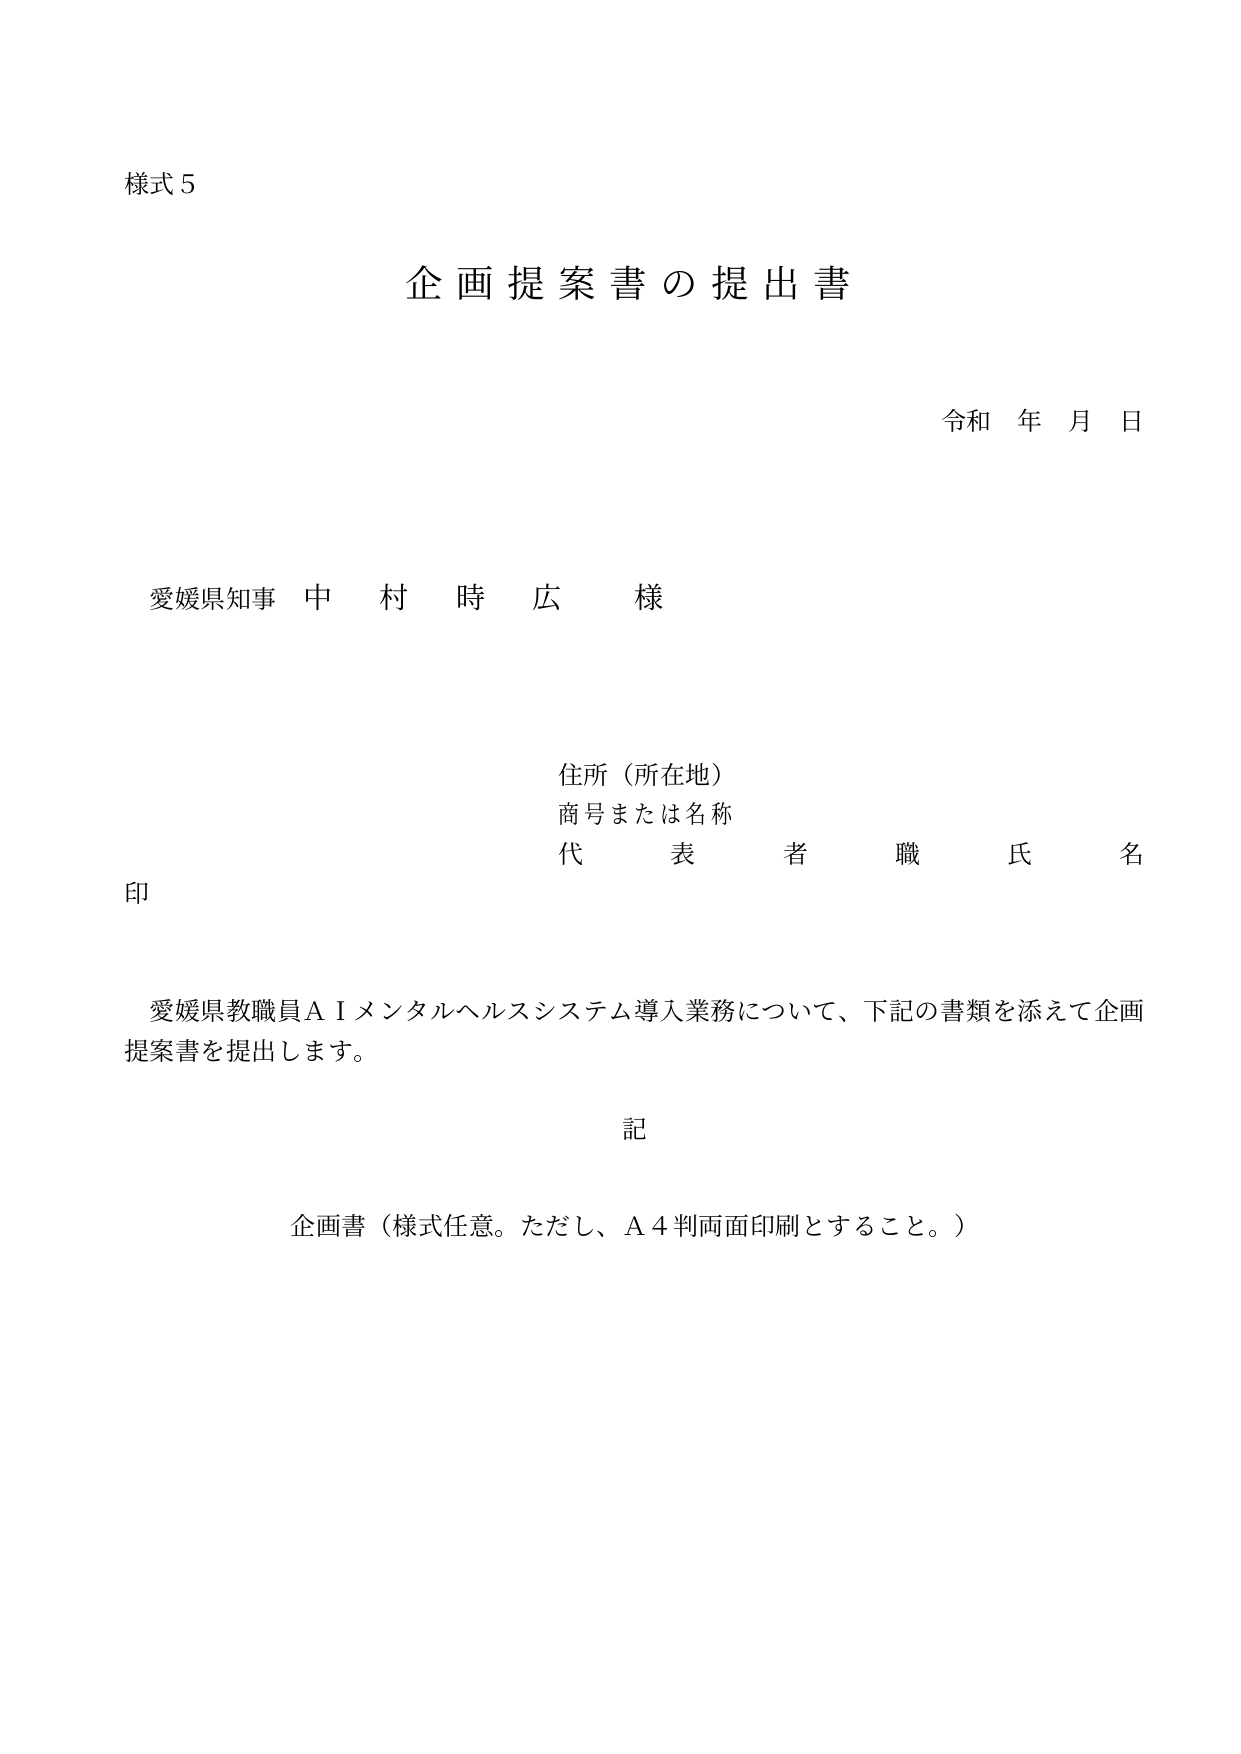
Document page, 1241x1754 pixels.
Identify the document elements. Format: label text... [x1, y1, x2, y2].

text 住所（所在地） [124, 754, 1145, 793]
text 記 [124, 1108, 1145, 1148]
text 愛媛県教職員ＡＩメンタルヘルスシステム導入業務について、下記の書類を添えて企画提案書を提出します。 [124, 990, 1145, 1069]
text 様式５ [124, 163, 1145, 203]
text 企画提案書の提出書 [124, 242, 1145, 321]
text 令和 年 月 日 [752, 399, 1145, 439]
text 商号または名称 [124, 793, 1145, 833]
text 愛媛県知事 中 村 時 広 様 [124, 557, 1145, 636]
text 企画書（様式任意。ただし、Ａ４判両面印刷とすること。） [124, 1205, 1145, 1244]
text 代表者職氏名 印 [124, 833, 1145, 911]
